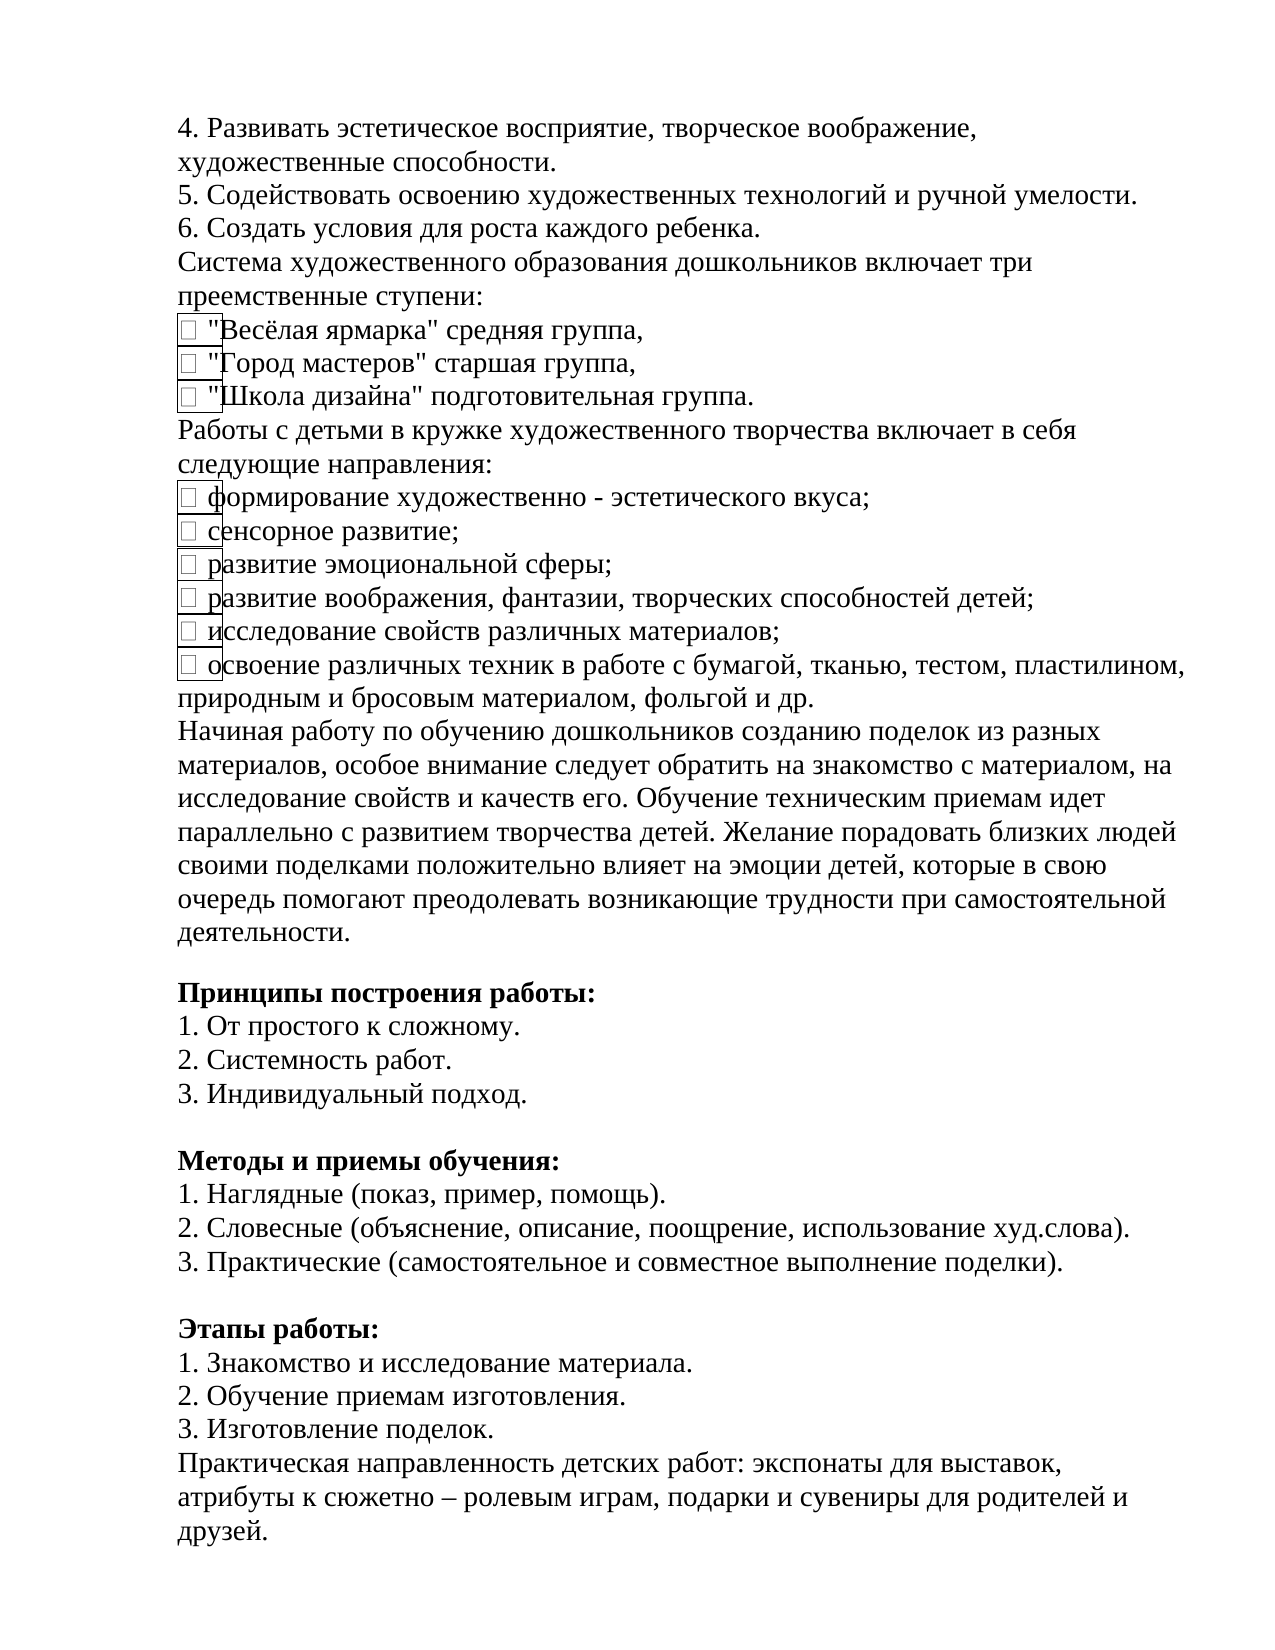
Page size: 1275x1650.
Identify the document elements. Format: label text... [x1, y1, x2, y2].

list Индивидуальный подход. [177, 1076, 1214, 1109]
picture [178, 615, 207, 646]
text Система художественного образования дошкольников включает три преемственные ступени: [177, 244, 1214, 312]
subtitle Этапы работы: [177, 1312, 1214, 1345]
list Наглядные (показ, пример, помощь). [177, 1177, 1214, 1210]
list Обучение приемам изготовления. [177, 1379, 1214, 1412]
list Словесные (объяснение, описание, поощрение, использование худ.слова). [177, 1210, 1214, 1244]
text материалов, особое внимание следует обратить на знакомство с материалом, на исследование свойств и качеств его. Обучение техническим приемам идет [177, 747, 1188, 814]
text "Весёлая ярмарка" средняя группа, "Город мастеров" старшая группа, [207, 312, 646, 379]
picture [178, 481, 207, 513]
text Работы с детьми в кружке художественного творчества включает в себя следующие направления: [177, 412, 1079, 479]
list Знакомство и исследование материала. [177, 1345, 1214, 1379]
list Практические (самостоятельное и совместное выполнение поделки). [177, 1244, 1214, 1278]
subtitle Методы и приемы обучения: [177, 1144, 1214, 1177]
subtitle Принципы построения работы: [177, 976, 1214, 1009]
list От простого к сложному. [177, 1009, 1214, 1042]
list Изготовление поделок. [177, 1412, 1214, 1446]
picture [178, 581, 207, 613]
list Содействовать освоению художественных технологий и ручной умелости. [177, 177, 1214, 211]
text формирование художественно - эстетического вкуса; сенсорное развитие; [207, 479, 872, 547]
list Создать условия для роста каждого ребенка. [177, 211, 1214, 244]
text очередь помогают преодолевать возникающие трудности при самостоятельной деятельности. [177, 881, 1188, 948]
text развитие воображения, фантазии, творческих способностей детей; исследование свойств различных материалов; [207, 580, 1037, 647]
text Начиная работу по обучению дошкольников созданию поделок из разных [177, 714, 1214, 747]
text развитие эмоциональной сферы; [207, 547, 1214, 580]
list Системность работ. [177, 1042, 1214, 1076]
text параллельно с развитием творчества детей. Желание порадовать близких людей своими поделками положительно влияет на эмоции детей, которые в свою [177, 814, 1188, 881]
text Практическая направленность детских работ: экспонаты для выставок, [177, 1446, 1214, 1479]
picture [178, 381, 207, 412]
list Развивать эстетическое восприятие, творческое воображение, художественные способности. [177, 110, 977, 177]
text атрибуты к сюжетно – ролевым играм, подарки и сувениры для родителей и друзей. [177, 1479, 1131, 1546]
picture [178, 314, 207, 345]
text "Школа дизайна" подготовительная группа. [207, 379, 1214, 412]
picture [178, 347, 207, 379]
picture [178, 515, 207, 546]
text освоение различных техник в работе с бумагой, тканью, тестом, пластилином, природным и бросовым материалом, фольгой и др. [177, 647, 1188, 714]
picture [178, 549, 207, 580]
